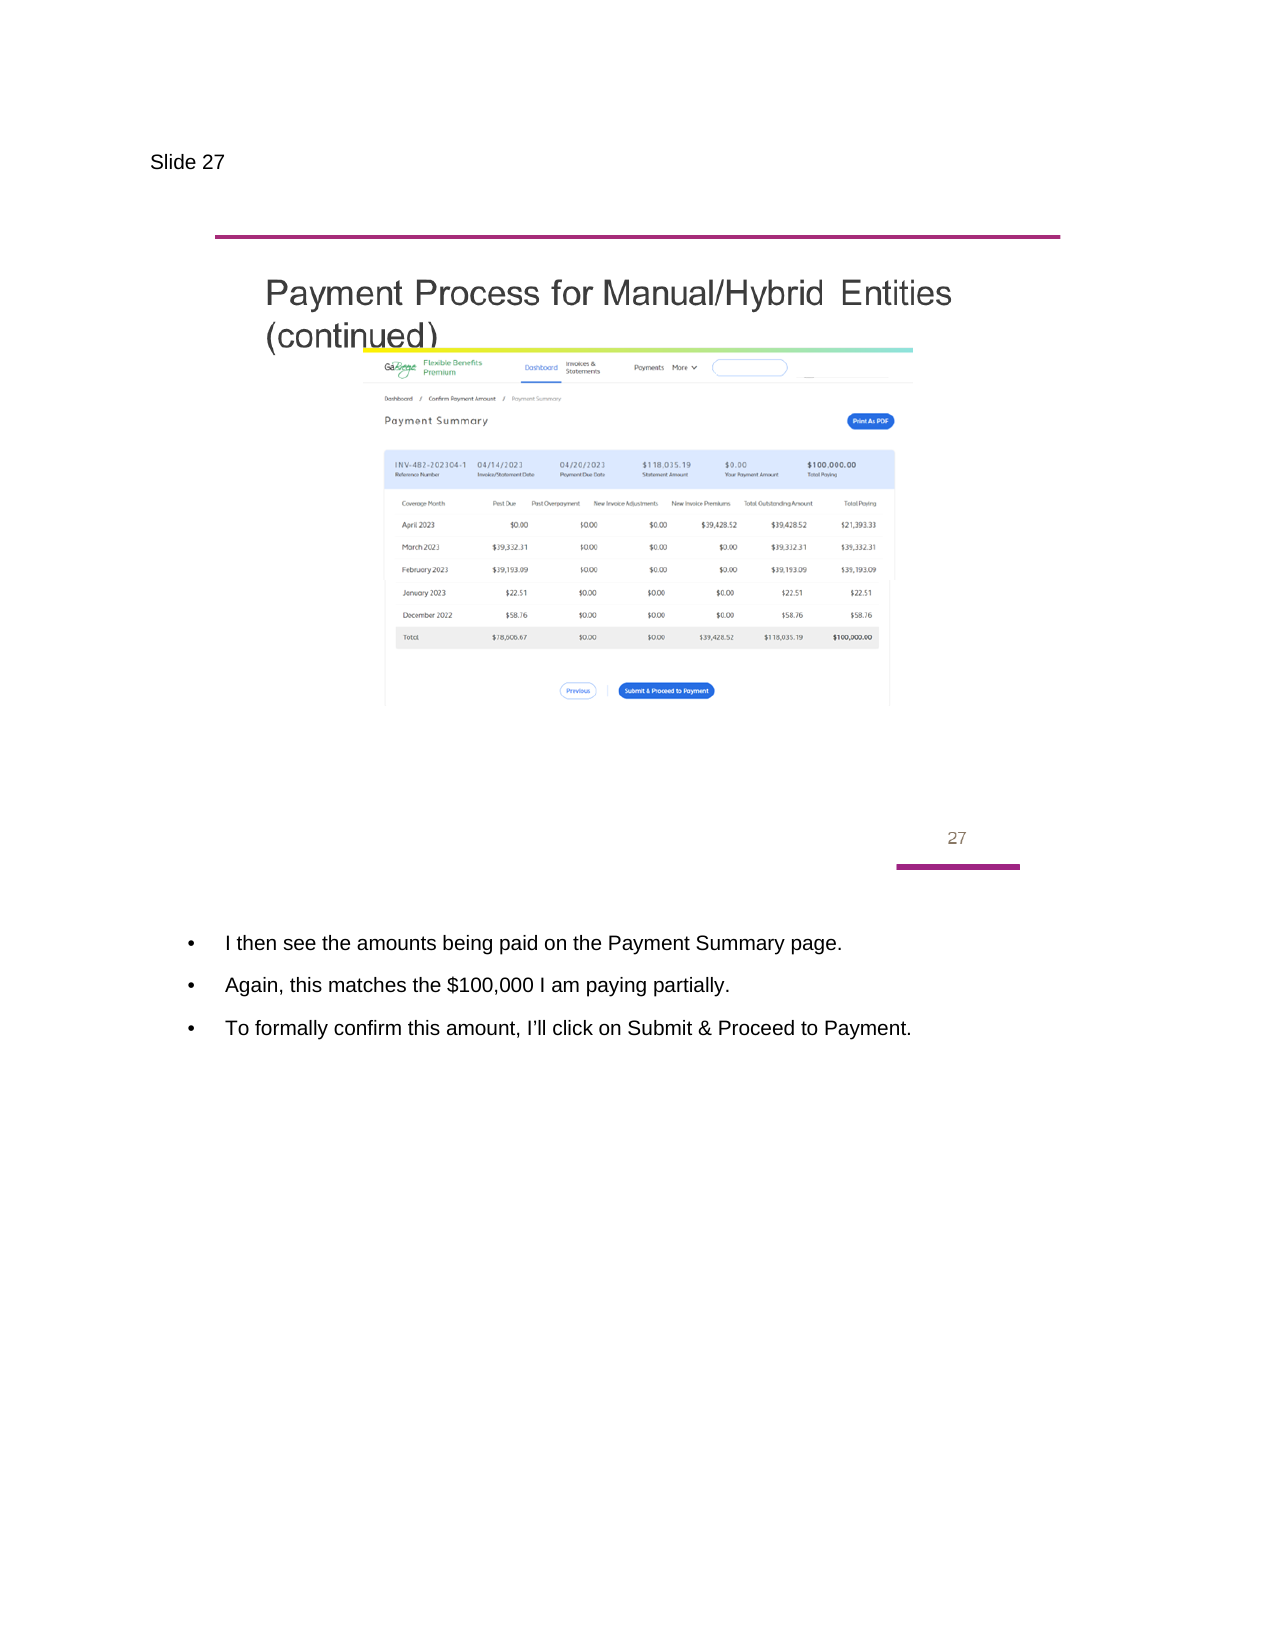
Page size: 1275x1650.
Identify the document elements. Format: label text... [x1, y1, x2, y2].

text Slide 27 [150, 150, 1125, 174]
list I then see the amounts being paid on the Payment Summary page. [187, 931, 1125, 955]
list Again, this matches the $100,000 I am paying partially. [187, 973, 1125, 997]
list To formally confirm this amount, I’ll click on Submit & Proceed to Payment. [187, 1016, 1125, 1040]
picture [214, 235, 1061, 870]
